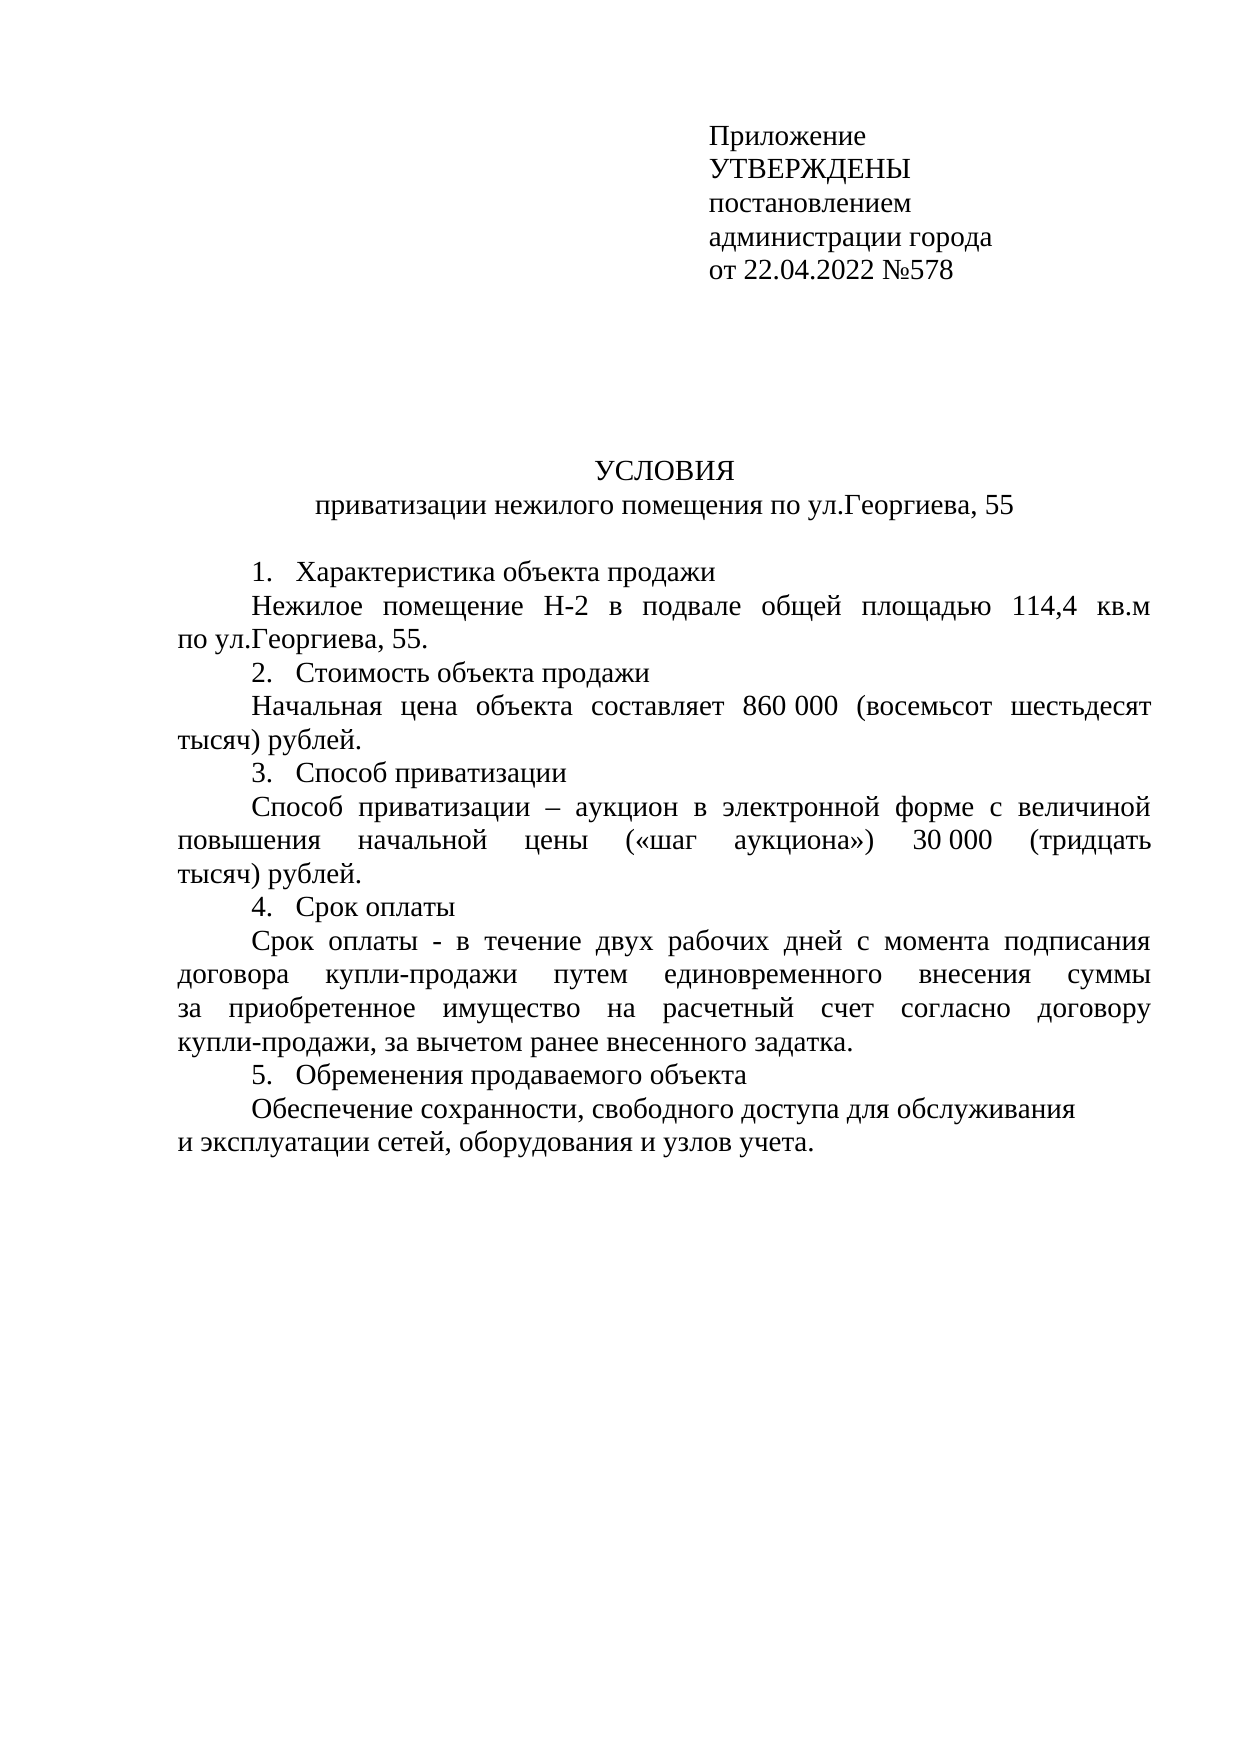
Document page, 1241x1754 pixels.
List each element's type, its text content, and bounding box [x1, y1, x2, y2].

text постановлением [709, 185, 1152, 219]
text УТВЕРЖДЕНЫ [709, 152, 1152, 185]
list Характеристика объекта продажи [177, 554, 1152, 588]
text администрации города [709, 219, 1152, 252]
list Стоимость объекта продажи [177, 655, 1152, 688]
text Обеспечение сохранности, свободного доступа для обслуживания и эксплуатации сетей, оборудования и узлов учета. [177, 1091, 1152, 1158]
text Начальная цена объекта составляет 860 000 (восемьсот шестьдесят тысяч) рублей. [177, 688, 1152, 755]
list Обременения продаваемого объекта [177, 1057, 1152, 1091]
list Способ приватизации [177, 755, 1152, 789]
list Срок оплаты [177, 889, 1152, 923]
text Приложение [709, 118, 1152, 152]
text Нежилое помещение Н-2 в подвале общей площадью 114,4 кв.м по ул.Георгиева, 55. [177, 588, 1152, 655]
text Способ приватизации – аукцион в электронной форме с величиной повышения начальной цены («шаг аукциона») 30 000 (тридцать тысяч) рублей. [177, 789, 1152, 889]
text Срок оплаты - в течение двух рабочих дней с момента подписания договора купли-продажи путем единовременного внесения суммы за приобретенное имущество на расчетный счет согласно договору купли-продажи, за вычетом ранее внесенного задатка. [177, 923, 1152, 1057]
text УСЛОВИЯ [177, 453, 1152, 487]
text приватизации нежилого помещения по ул.Георгиева, 55 [177, 487, 1152, 521]
text от 22.04.2022 №578 [709, 252, 1152, 286]
